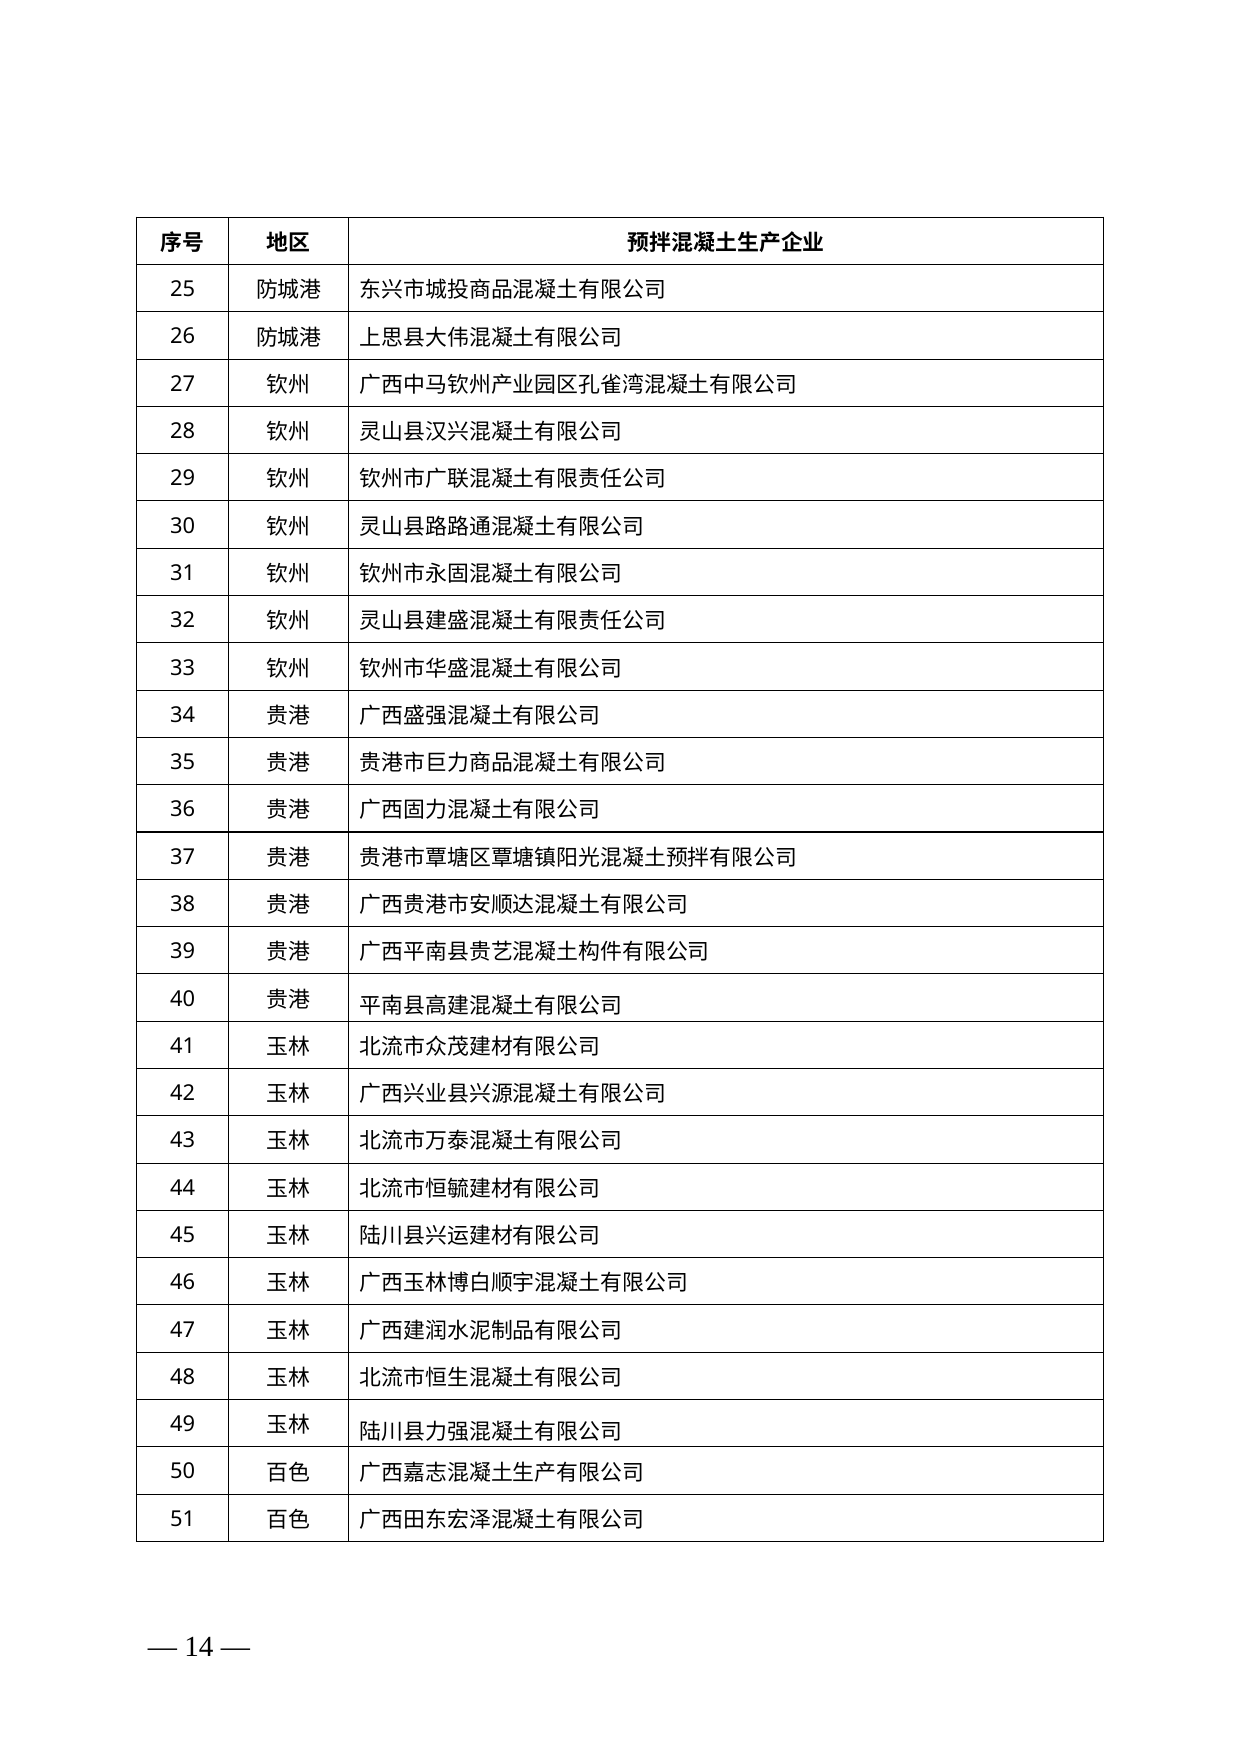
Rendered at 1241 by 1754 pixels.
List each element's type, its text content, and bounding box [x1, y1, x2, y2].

table_cell 37 [137, 833, 228, 879]
table_cell 34 [137, 691, 228, 737]
table_cell 贵港 [229, 833, 348, 879]
table_cell 26 [137, 312, 228, 358]
table_cell 灵山县路路通混凝土有限公司 [349, 501, 1103, 548]
table_cell 东兴市城投商品混凝土有限公司 [349, 265, 1103, 311]
table_cell 北流市万泰混凝土有限公司 [349, 1116, 1103, 1162]
table_cell 广西嘉志混凝土生产有限公司 [349, 1447, 1103, 1493]
table_cell 玉林 [229, 1116, 348, 1162]
table_cell 贵港 [229, 974, 348, 1021]
table_cell 29 [137, 454, 228, 500]
table_cell 49 [137, 1400, 228, 1446]
table_cell 灵山县汉兴混凝土有限公司 [349, 407, 1103, 453]
table_cell 广西兴业县兴源混凝土有限公司 [349, 1069, 1103, 1115]
table_cell 钦州 [229, 454, 348, 500]
table_cell 47 [137, 1305, 228, 1352]
table_cell 玉林 [229, 1258, 348, 1304]
table_cell 百色 [229, 1447, 348, 1493]
table_cell 贵港 [229, 785, 348, 831]
table_cell 钦州市永固混凝土有限公司 [349, 549, 1103, 595]
table_cell 27 [137, 360, 228, 406]
table_cell 百色 [229, 1495, 348, 1541]
table_cell 38 [137, 880, 228, 926]
table_cell 39 [137, 927, 228, 973]
table_cell 贵港 [229, 880, 348, 926]
table_cell 30 [137, 501, 228, 548]
table_cell 玉林 [229, 1069, 348, 1115]
table_cell 广西盛强混凝土有限公司 [349, 691, 1103, 737]
table_cell 钦州市华盛混凝土有限公司 [349, 643, 1103, 689]
table_cell 平南县高建混凝土有限公司 [349, 974, 1103, 1021]
table_cell 28 [137, 407, 228, 453]
table_cell 陆川县兴运建材有限公司 [349, 1211, 1103, 1257]
table_cell 钦州 [229, 596, 348, 642]
table_cell 广西中马钦州产业园区孔雀湾混凝土有限公司 [349, 360, 1103, 406]
table_cell 广西玉林博白顺宇混凝土有限公司 [349, 1258, 1103, 1304]
table_cell 32 [137, 596, 228, 642]
table_cell 上思县大伟混凝土有限公司 [349, 312, 1103, 358]
table_cell 钦州 [229, 643, 348, 689]
table_cell 北流市恒毓建材有限公司 [349, 1164, 1103, 1210]
table_cell 广西固力混凝土有限公司 [349, 785, 1103, 831]
table_cell 31 [137, 549, 228, 595]
table_header 序号 [137, 218, 228, 264]
table_cell 41 [137, 1022, 228, 1068]
table_cell 北流市恒生混凝土有限公司 [349, 1353, 1103, 1399]
table_cell 钦州 [229, 549, 348, 595]
table_cell 40 [137, 974, 228, 1021]
table_cell 玉林 [229, 1164, 348, 1210]
table_cell 45 [137, 1211, 228, 1257]
table_cell 48 [137, 1353, 228, 1399]
table_cell 玉林 [229, 1400, 348, 1446]
table_header 地区 [229, 218, 348, 264]
table_cell 50 [137, 1447, 228, 1493]
table_cell 贵港市巨力商品混凝土有限公司 [349, 738, 1103, 784]
table_cell 51 [137, 1495, 228, 1541]
table_cell 42 [137, 1069, 228, 1115]
table_cell 广西田东宏泽混凝土有限公司 [349, 1495, 1103, 1541]
table_cell 贵港 [229, 691, 348, 737]
table_cell 36 [137, 785, 228, 831]
table_cell 贵港 [229, 927, 348, 973]
table_cell 钦州 [229, 407, 348, 453]
table_cell 贵港市覃塘区覃塘镇阳光混凝土预拌有限公司 [349, 833, 1103, 879]
table_cell 广西贵港市安顺达混凝土有限公司 [349, 880, 1103, 926]
table_cell 44 [137, 1164, 228, 1210]
table_cell 防城港 [229, 312, 348, 358]
table_cell 广西平南县贵艺混凝土构件有限公司 [349, 927, 1103, 973]
table_cell 43 [137, 1116, 228, 1162]
table_cell 防城港 [229, 265, 348, 311]
table_cell 玉林 [229, 1305, 348, 1352]
table_header 预拌混凝土生产企业 [349, 218, 1103, 264]
table_cell 46 [137, 1258, 228, 1304]
table_cell 25 [137, 265, 228, 311]
table_cell 广西建润水泥制品有限公司 [349, 1305, 1103, 1352]
table_cell 玉林 [229, 1211, 348, 1257]
table_cell 玉林 [229, 1353, 348, 1399]
table_cell 33 [137, 643, 228, 689]
table_cell 北流市众茂建材有限公司 [349, 1022, 1103, 1068]
table_cell 灵山县建盛混凝土有限责任公司 [349, 596, 1103, 642]
table_cell 贵港 [229, 738, 348, 784]
table_cell 35 [137, 738, 228, 784]
table_cell 钦州 [229, 501, 348, 548]
table_cell 钦州市广联混凝土有限责任公司 [349, 454, 1103, 500]
table_cell 玉林 [229, 1022, 348, 1068]
table_cell 陆川县力强混凝土有限公司 [349, 1400, 1103, 1446]
table_cell 钦州 [229, 360, 348, 406]
